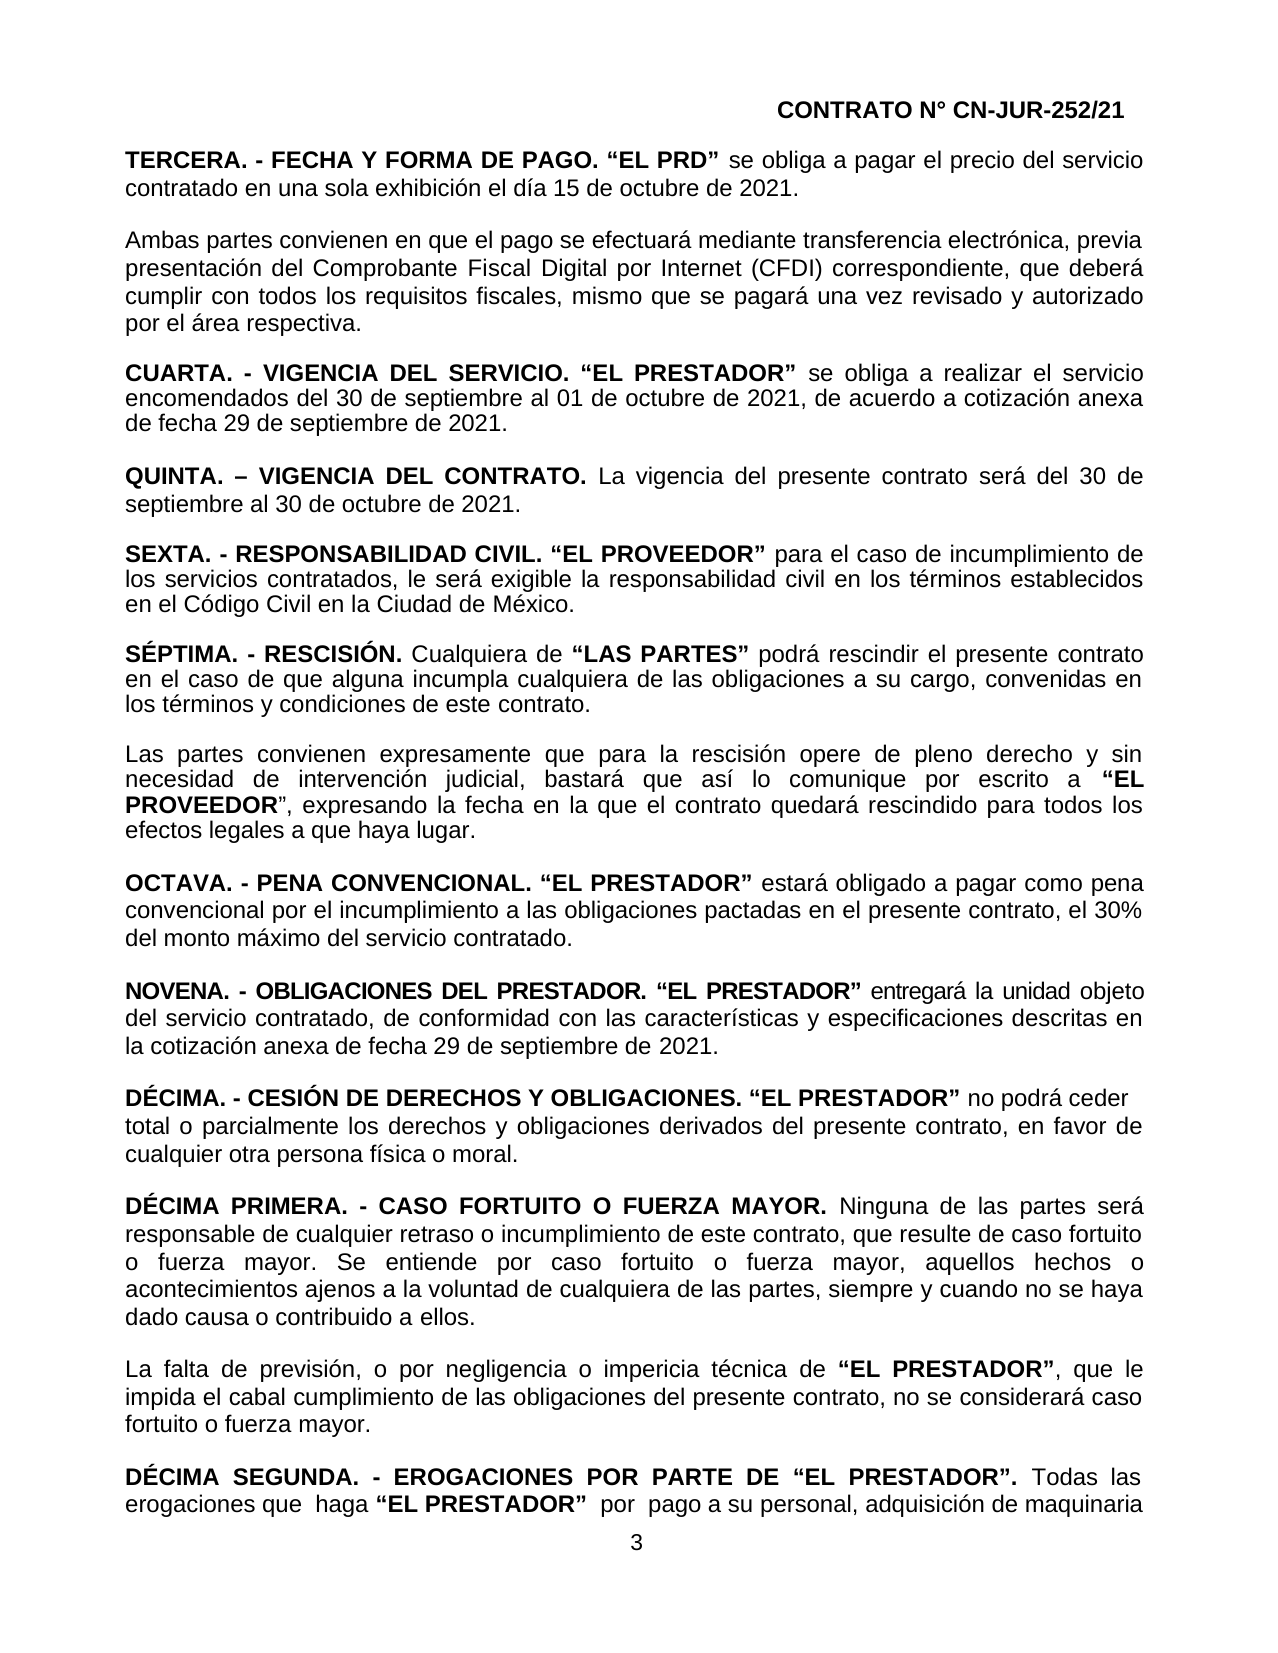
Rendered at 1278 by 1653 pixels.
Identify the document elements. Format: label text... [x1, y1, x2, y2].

text Las partes convienen expresamente que para la rescisión opere de pleno derecho y sin necesidad de intervención judicial, bastará que así lo comunique por escrito a “EL PROVEEDOR”, expresando la fecha en la que el contrato quedará rescindido para todos los efectos legales a que haya lugar. [125, 743, 1144, 843]
text Ambas partes convienen en que el pago se efectuará mediante transferencia electrónica, previa presentación del Comprobante Fiscal Digital por Internet (CFDI) correspondiente, que deberá cumplir con todos los requisitos fiscales, mismo que se pagará una vez revisado y autorizado por el área respectiva. [125, 226, 1144, 337]
text total o parcialmente los derechos y obligaciones derivados del presente contrato, en favor de cualquier otra persona física o moral. [125, 1112, 1145, 1167]
text DÉCIMA PRIMERA. - CASO FORTUITO O FUERZA MAYOR. Ninguna de las partes será responsable de cualquier retraso o incumplimiento de este contrato, que resulte de caso fortuito o fuerza mayor. Se entiende por caso fortuito o fuerza mayor, aquellos hechos o acontecimientos ajenos a la voluntad de cualquiera de las partes, siempre y cuando no se haya dado causa o contribuido a ellos. [125, 1192, 1144, 1330]
text TERCERA. - FECHA Y FORMA DE PAGO. “EL PRD” se obliga a pagar el precio del servicio contratado en una sola exhibición el día 15 de octubre de 2021. [125, 146, 1144, 202]
text La falta de previsión, o por negligencia o impericia técnica de “EL PRESTADOR”, que le impida el cabal cumplimiento de las obligaciones del presente contrato, no se considerará caso fortuito o fuerza mayor. [125, 1355, 1144, 1438]
subtitle DÉCIMA. - CESIÓN DE DERECHOS Y OBLIGACIONES. “EL PRESTADOR” no podrá ceder [125, 1084, 1156, 1112]
text QUINTA. – VIGENCIA DEL CONTRATO. La vigencia del presente contrato será del 30 de septiembre al 30 de octubre de 2021. [125, 462, 1144, 517]
text SEXTA. - RESPONSABILIDAD CIVIL. “EL PROVEEDOR” para el caso de incumplimiento de los servicios contratados, le será exigible la responsabilidad civil en los términos establecidos en el Código Civil en la Ciudad de México. [125, 542, 1144, 617]
text SÉPTIMA. - RESCISIÓN. Cualquiera de “LAS PARTES” podrá rescindir el presente contrato en el caso de que alguna incumpla cualquiera de las obligaciones a su cargo, convenidas en los términos y condiciones de este contrato. [125, 642, 1144, 718]
text OCTAVA. - PENA CONVENCIONAL. “EL PRESTADOR” estará obligado a pagar como pena convencional por el incumplimiento a las obligaciones pactadas en el presente contrato, el 30% del monto máximo del servicio contratado. [125, 869, 1145, 951]
subtitle DÉCIMA SEGUNDA. - EROGACIONES POR PARTE DE “EL PRESTADOR”. Todas las [125, 1463, 1156, 1491]
text erogaciones que haga “EL PRESTADOR” por pago a su personal, adquisición de maquinaria [125, 1491, 1156, 1518]
text CUARTA. - VIGENCIA DEL SERVICIO. “EL PRESTADOR” se obliga a realizar el servicio encomendados del 30 de septiembre al 01 de octubre de 2021, de acuerdo a cotización anexa de fecha 29 de septiembre de 2021. [125, 361, 1144, 437]
text NOVENA. - OBLIGACIONES DEL PRESTADOR. “EL PRESTADOR” entregará la unidad objeto del servicio contratado, de conformidad con las características y especificaciones descritas en la cotización anexa de fecha 29 de septiembre de 2021. [125, 977, 1145, 1059]
